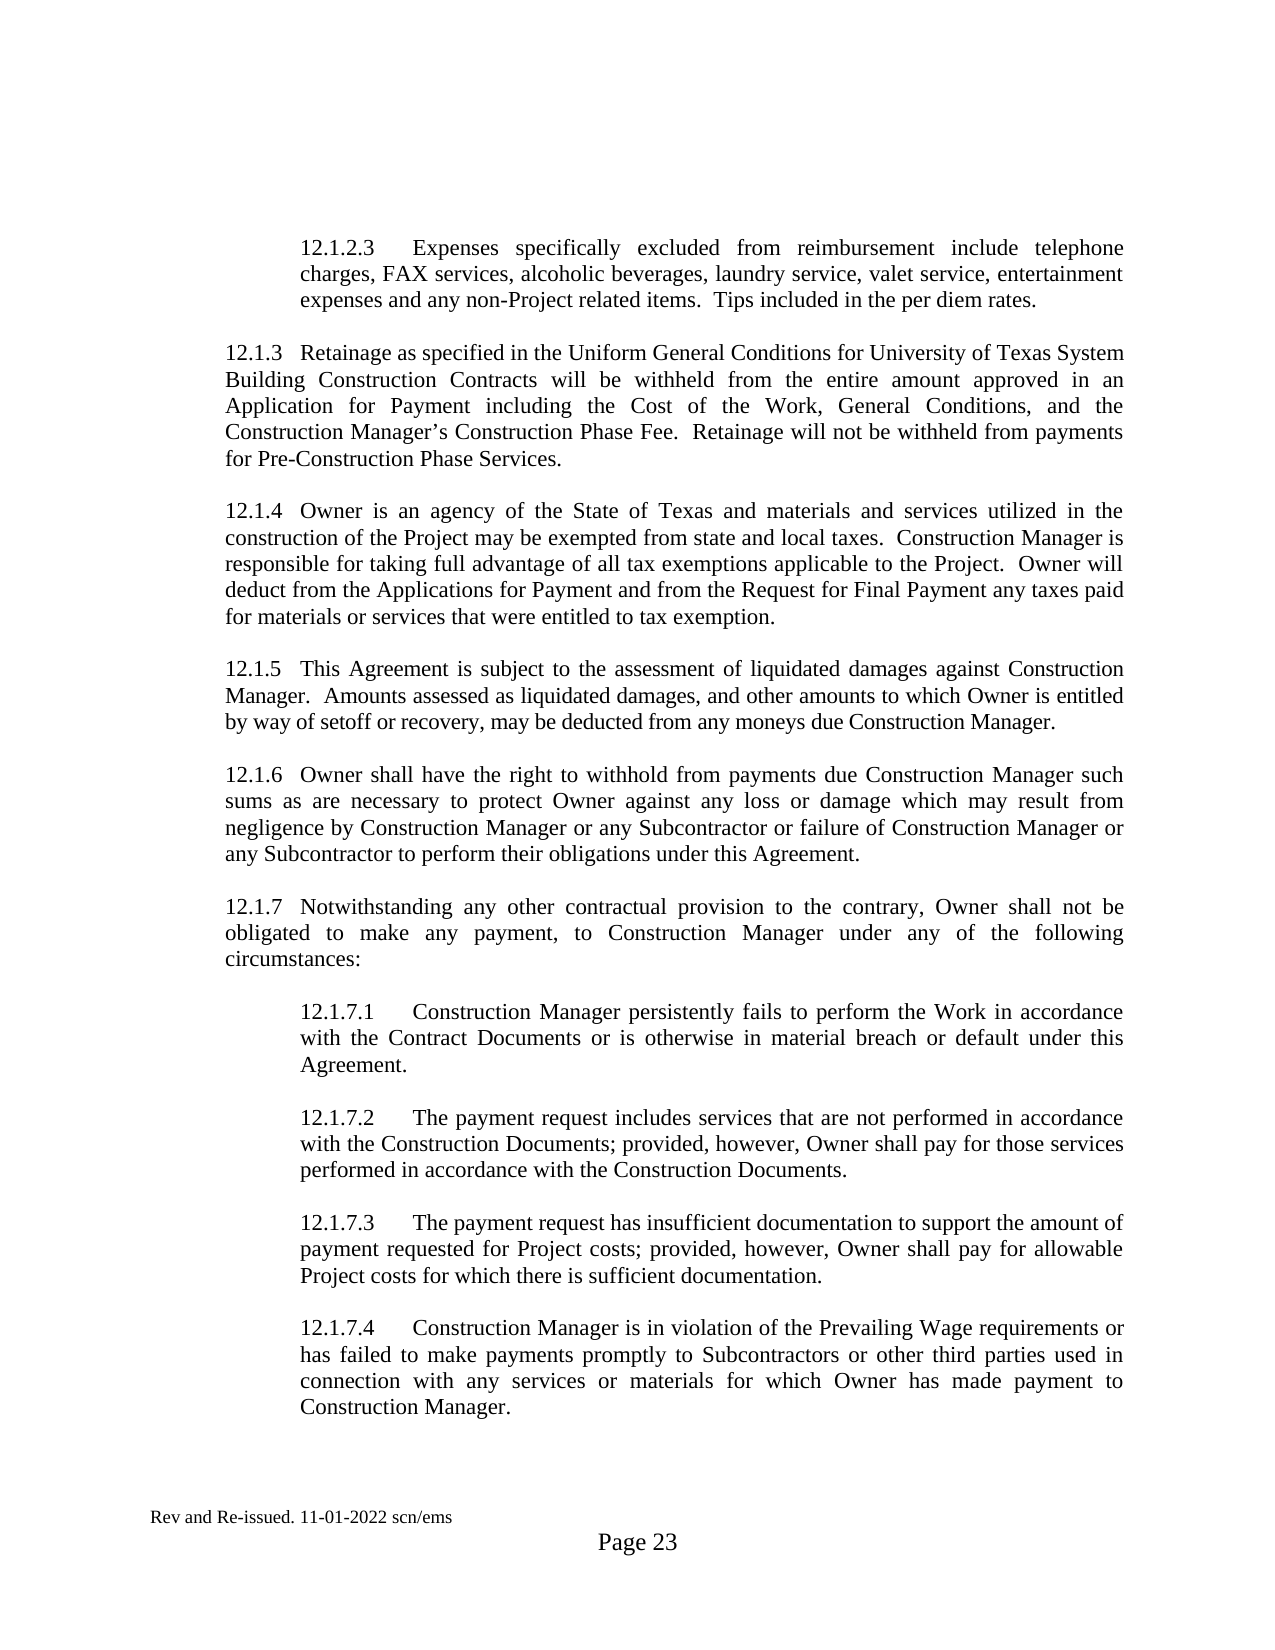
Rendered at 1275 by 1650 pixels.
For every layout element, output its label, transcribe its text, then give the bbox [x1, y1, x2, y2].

list Owner shall have the right to withhold from payments due Construction Manager such sums as are necessary to protect Owner against any loss or damage which may result from negligence by Construction Manager or any Subcontractor or failure of Construction Manager or any Subcontractor to perform their obligations under this Agreement. [225, 761, 1125, 866]
list Construction Manager is in violation of the Prevailing Wage requirements or has failed to make payments promptly to Subcontractors or other third parties used in connection with any services or materials for which Owner has made payment to Construction Manager. [300, 1314, 1125, 1420]
list Retainage as specified in the Uniform General Conditions for University of Texas System Building Construction Contracts will be withheld from the entire amount approved in an Application for Payment including the Cost of the Work, General Conditions, and the Construction Manager’s Construction Phase Fee. Retainage will not be withheld from payments for Pre-Construction Phase Services. [225, 339, 1125, 471]
list The payment request has insufficient documentation to support the amount of payment requested for Project costs; provided, however, Owner shall pay for allowable Project costs for which there is sufficient documentation. [300, 1209, 1125, 1288]
list The payment request includes services that are not performed in accordance with the Construction Documents; provided, however, Owner shall pay for those services performed in accordance with the Construction Documents. [300, 1103, 1125, 1183]
list Notwithstanding any other contractual provision to the contrary, Owner shall not be obligated to make any payment, to Construction Manager under any of the following circumstances: [225, 893, 1125, 972]
list Expenses specifically excluded from reimbursement include telephone charges, FAX services, alcoholic beverages, laundry service, valet service, entertainment expenses and any non-Project related items. Tips included in the per diem rates. [300, 234, 1125, 313]
list Owner is an agency of the State of Texas and materials and services utilized in the construction of the Project may be exempted from state and local taxes. Construction Manager is responsible for taking full advantage of all tax exemptions applicable to the Project. Owner will deduct from the Applications for Payment and from the Request for Final Payment any taxes paid for materials or services that were entitled to tax exemption. [225, 497, 1125, 629]
list This Agreement is subject to the assessment of liquidated damages against Construction Manager. Amounts assessed as liquidated damages, and other amounts to which Owner is entitled by way of setoff or recovery, may be deducted from any moneys due Construction Manager. [225, 656, 1125, 734]
list Construction Manager persistently fails to perform the Work in accordance with the Contract Documents or is otherwise in material breach or default under this Agreement. [300, 998, 1125, 1077]
